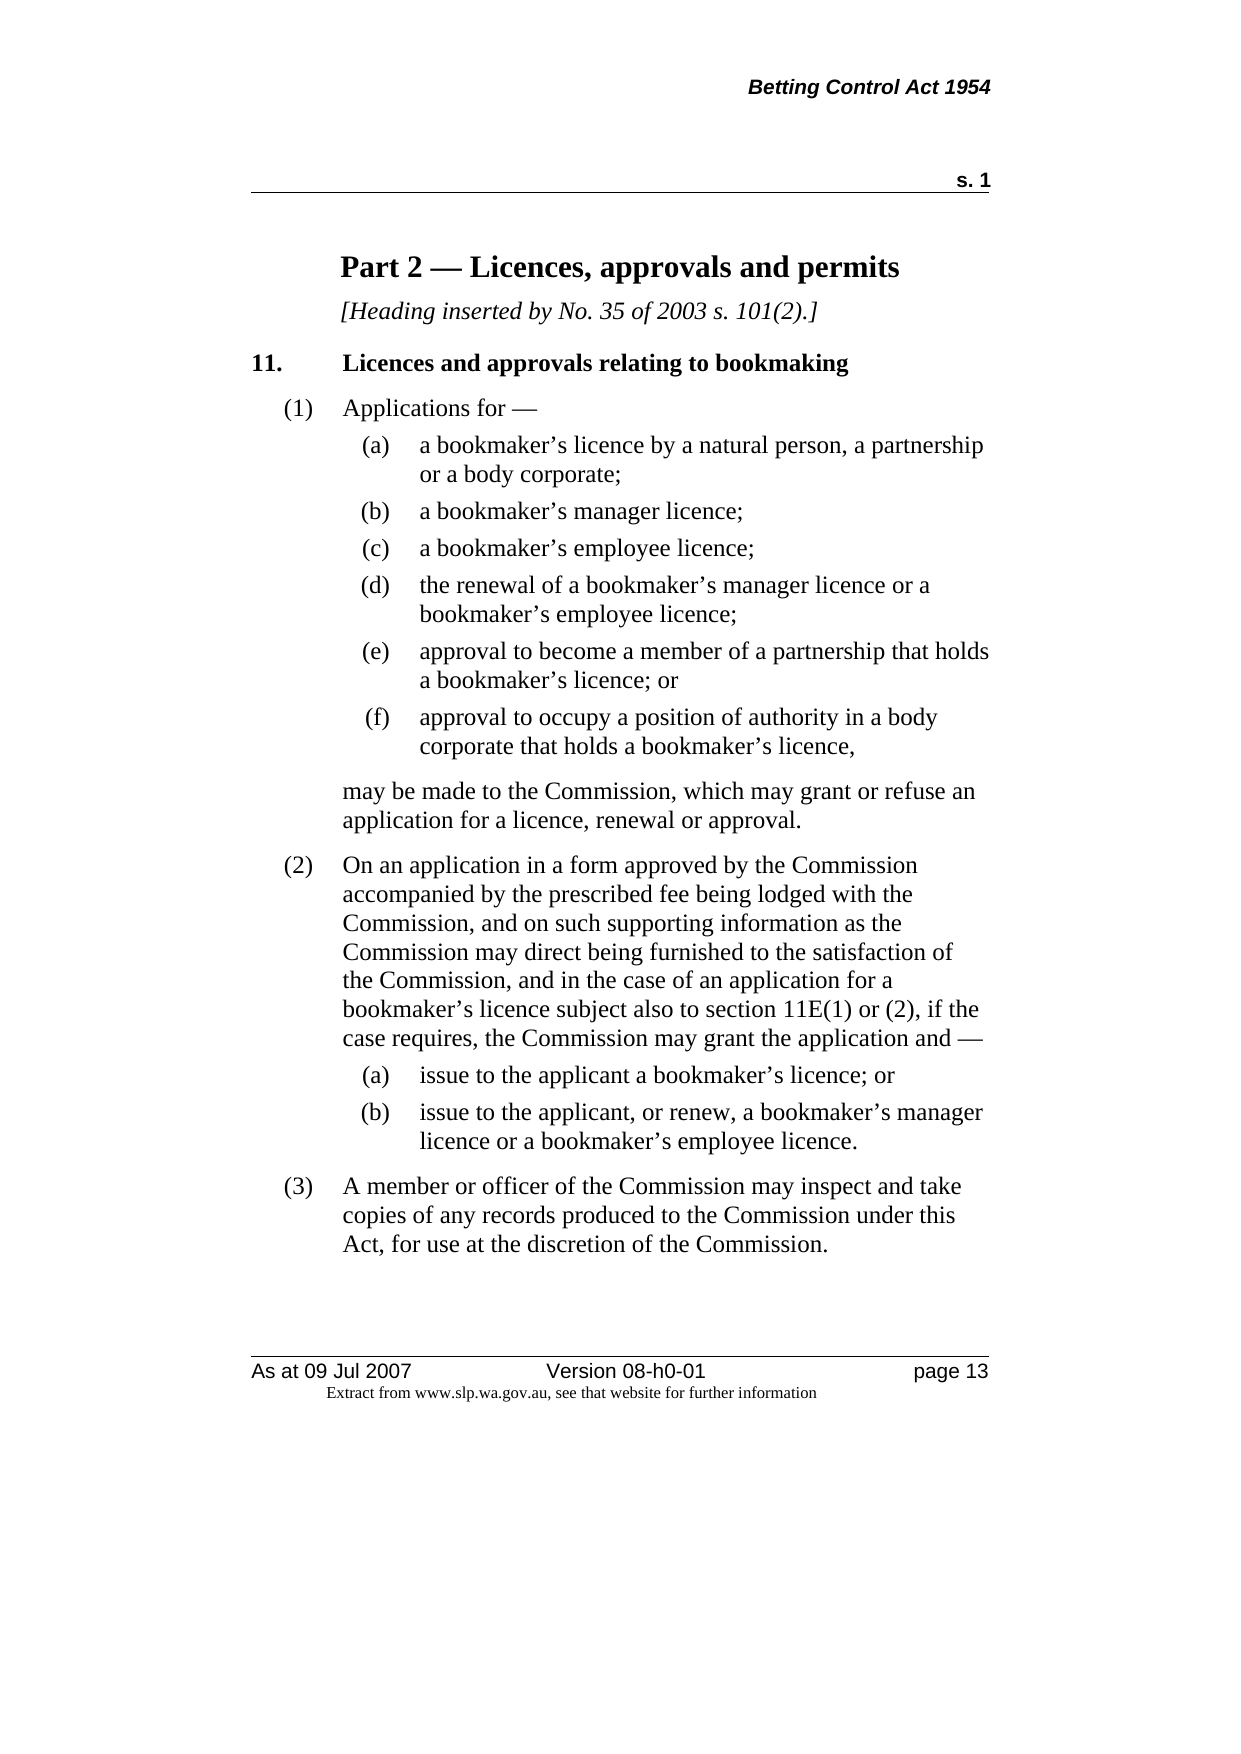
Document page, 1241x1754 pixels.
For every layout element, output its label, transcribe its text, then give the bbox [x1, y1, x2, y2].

text (a) a bookmaker’s licence by a natural person, a partnership or a body corporate; [251, 431, 989, 488]
text (1) Applications for — [251, 393, 989, 422]
text (2) On an application in a form approved by the Commission accompanied by the prescribed fee being lodged with the Commission, and on such supporting information as the Commission may direct being furnished to the satisfaction of the Commission, and in the case of an application for a bookmaker’s licence subject also to section 11E(1) or (2), if the case requires, the Commission may grant the application and — [251, 851, 989, 1052]
text (f) approval to occupy a position of authority in a body corporate that holds a bookmaker’s licence, [251, 702, 989, 760]
text (3) A member or officer of the Commission may inspect and take copies of any records produced to the Commission under this Act, for use at the discretion of the Commission. [251, 1171, 989, 1258]
text (d) the renewal of a bookmaker’s manager licence or a bookmaker’s employee licence; [251, 571, 989, 628]
subtitle [Heading inserted by No. 35 of 2003 s. 101(2).] [251, 296, 989, 325]
text (b) issue to the applicant, or renew, a bookmaker’s manager licence or a bookmaker’s employee licence. [251, 1097, 989, 1155]
text may be made to the Commission, which may grant or refuse an application for a licence, renewal or approval. [251, 776, 989, 834]
subtitle 11. Licences and approvals relating to bookmaking [251, 348, 989, 377]
text (e) approval to become a member of a partnership that holds a bookmaker’s licence; or [251, 636, 989, 694]
subtitle Part 2 — Licences, approvals and permits [251, 248, 989, 284]
text (c) a bookmaker’s employee licence; [251, 533, 989, 562]
text (a) issue to the applicant a bookmaker’s licence; or [251, 1060, 989, 1089]
text (b) a bookmaker’s manager licence; [251, 496, 989, 525]
